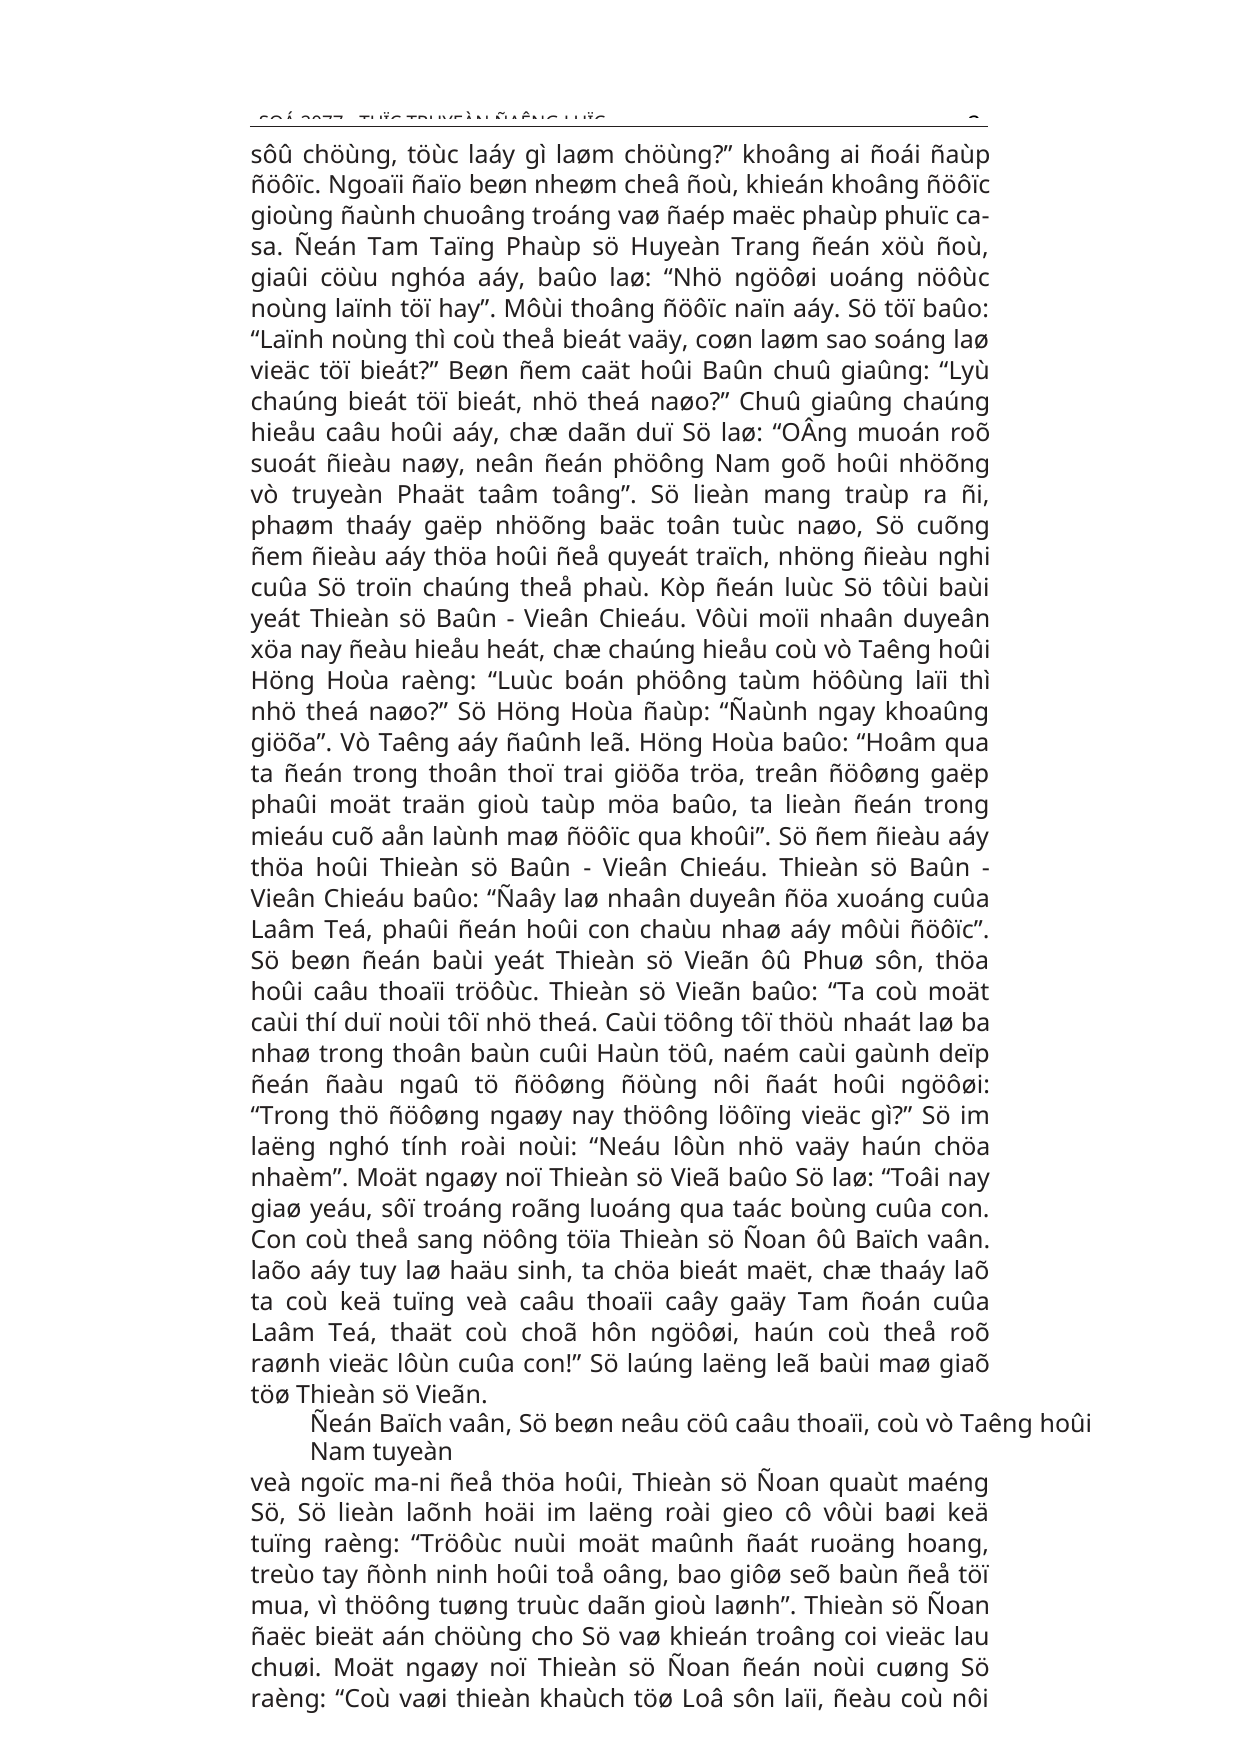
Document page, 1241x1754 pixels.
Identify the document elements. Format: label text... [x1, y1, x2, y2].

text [250, 1467, 990, 1715]
text sôû chöùng, töùc laáy gì laøm chöùng?” khoâng ai ñoái ñaùp ñöôïc. Ngoaïi ñaïo beøn nheøm cheâ ñoù, khieán khoâng ñöôïc gioùng ñaùnh chuoâng troáng vaø ñaép maëc phaùp phuïc ca-sa. Ñeán Tam Taïng Phaùp sö Huyeàn Trang ñeán xöù ñoù, giaûi cöùu nghóa aáy, baûo laø: “Nhö ngöôøi uoáng nöôùc noùng laïnh töï hay”. Môùi thoâng ñöôïc naïn aáy. Sö töï baûo: “Laïnh noùng thì coù theå bieát vaäy, coøn laøm sao soáng laø vieäc töï bieát?” Beøn ñem caät hoûi Baûn chuû giaûng: “Lyù chaúng bieát töï bieát, nhö theá naøo?” Chuû giaûng chaúng hieåu caâu hoûi aáy, chæ daãn duï Sö laø: “OÂng muoán roõ suoát ñieàu naøy, neân ñeán phöông Nam goõ hoûi nhöõng vò truyeàn Phaät taâm toâng”. Sö lieàn mang traùp ra ñi, phaøm thaáy gaëp nhöõng baäc toân tuùc naøo, Sö cuõng ñem ñieàu aáy thöa hoûi ñeå quyeát traïch, nhöng ñieàu nghi cuûa Sö troïn chaúng theå phaù. Kòp ñeán luùc Sö tôùi baùi yeát Thieàn sö Baûn - Vieân Chieáu. Vôùi moïi nhaân duyeân xöa nay ñeàu hieåu heát, chæ chaúng hieåu coù vò Taêng hoûi Höng Hoùa raèng: “Luùc boán phöông taùm höôùng laïi thì nhö theá naøo?” Sö Höng Hoùa ñaùp: “Ñaùnh ngay khoaûng giöõa”. Vò Taêng aáy ñaûnh leã. Höng Hoùa baûo: “Hoâm qua ta ñeán trong thoân thoï trai giöõa tröa, treân ñöôøng gaëp phaûi moät traän gioù taùp möa baûo, ta lieàn ñeán trong mieáu cuõ aån laùnh maø ñöôïc qua khoûi”. Sö ñem ñieàu aáy thöa hoûi Thieàn sö Baûn - Vieân Chieáu. Thieàn sö Baûn - Vieân Chieáu baûo: “Ñaây laø nhaân duyeân ñöa xuoáng cuûa Laâm Teá, phaûi ñeán hoûi con chaùu nhaø aáy môùi ñöôïc”. Sö beøn ñeán baùi yeát Thieàn sö Vieãn ôû Phuø sôn, thöa hoûi caâu thoaïi tröôùc. Thieàn sö Vieãn baûo: “Ta coù moät caùi thí duï noùi tôï nhö theá. Caùi töông tôï thöù nhaát laø ba nhaø trong thoân baùn cuûi Haùn töû, naém caùi gaùnh deïp ñeán ñaàu ngaû tö ñöôøng ñöùng nôi ñaát hoûi ngöôøi: “Trong thö ñöôøng ngaøy nay thöông löôïng vieäc gì?” Sö im laëng nghó tính roài noùi: “Neáu lôùn nhö vaäy haún chöa nhaèm”. Moät ngaøy noï Thieàn sö Vieã baûo Sö laø: “Toâi nay giaø yeáu, sôï troáng roãng luoáng qua taác boùng cuûa con. Con coù theå sang nöông töïa Thieàn sö Ñoan ôû Baïch vaân. laõo aáy tuy laø haäu sinh, ta chöa bieát maët, chæ thaáy laõ ta coù keä tuïng veà caâu thoaïi caây gaäy Tam ñoán cuûa Laâm Teá, thaät coù choã hôn ngöôøi, haún coù theå roõ raønh vieäc lôùn cuûa con!” Sö laúng laëng leã baùi maø giaõ töø Thieàn sö Vieãn. [250, 138, 990, 1411]
text Ñeán Baïch vaân, Sö beøn neâu cöû caâu thoaïi, coù vò Taêng hoûi Nam tuyeàn [309, 1411, 1092, 1466]
